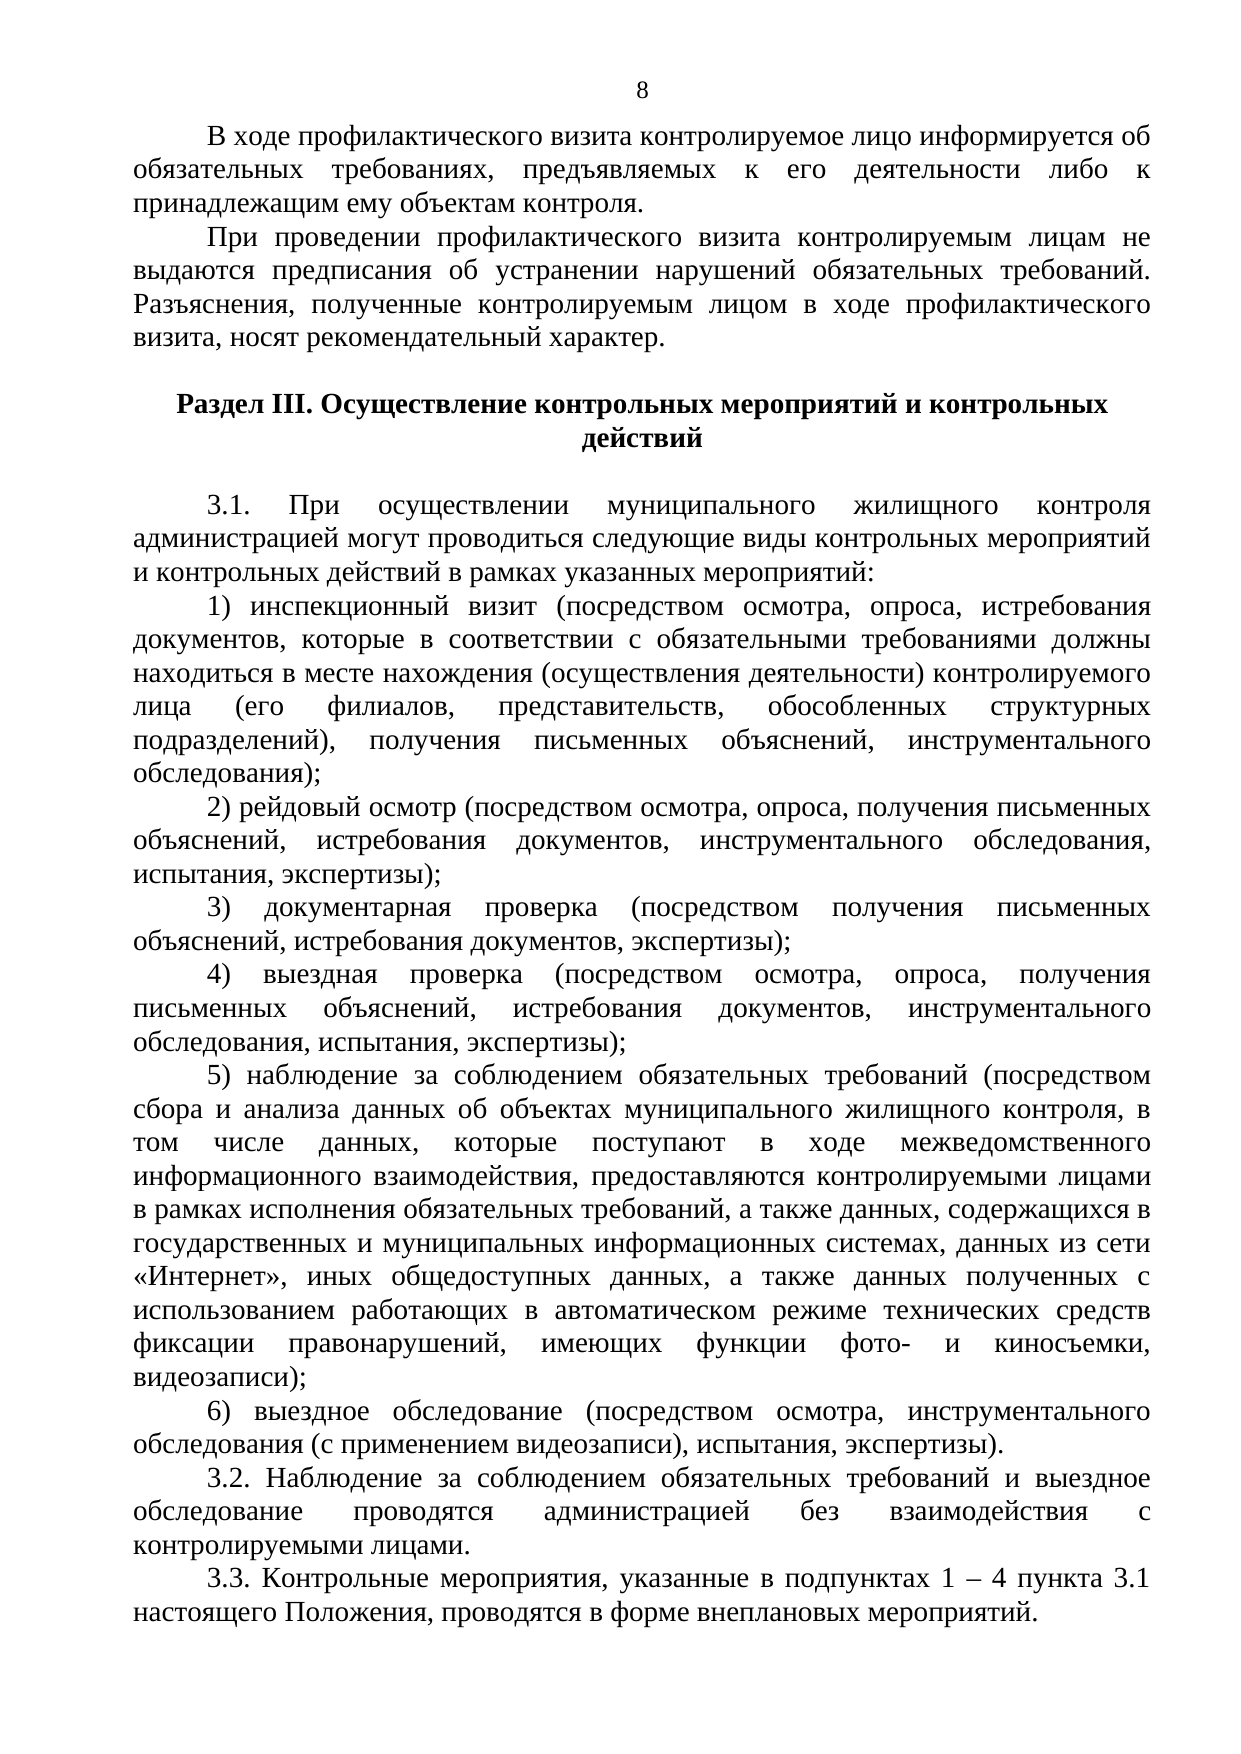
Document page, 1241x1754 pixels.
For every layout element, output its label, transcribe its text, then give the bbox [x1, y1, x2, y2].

text Раздел III. Осуществление контрольных мероприятий и контрольных действий [133, 386, 1152, 453]
text 3) документарная проверка (посредством получения письменных объяснений, истребования документов, экспертизы); [133, 889, 1152, 957]
text 5) наблюдение за соблюдением обязательных требований (посредством сбора и анализа данных об объектах муниципального жилищного контроля, в том числе данных, которые поступают в ходе межведомственного информационного взаимодействия, предоставляются контролируемыми лицами в рамках исполнения обязательных требований, а также данных, содержащихся в государственных и муниципальных информационных системах, данных из сети «Интернет», иных общедоступных данных, а также данных полученных с использованием работающих в автоматическом режиме технических средств фиксации правонарушений, имеющих функции фото- и киносъемки, видеозаписи); [133, 1057, 1152, 1191]
text 2) рейдовый осмотр (посредством осмотра, опроса, получения письменных объяснений, истребования документов, инструментального обследования, испытания, экспертизы); [133, 789, 1152, 889]
text 6) выездное обследование (посредством осмотра, инструментального обследования (с применением видеозаписи), испытания, экспертизы). [133, 1393, 1152, 1460]
text В ходе профилактического визита контролируемое лицо информируется об обязательных требованиях, предъявляемых к его деятельности либо к принадлежащим ему объектам контроля. [133, 118, 1152, 219]
text При проведении профилактического визита контролируемым лицам не выдаются предписания об устранении нарушений обязательных требований. Разъяснения, полученные контролируемым лицом в ходе профилактического визита, носят рекомендательный характер. [133, 219, 1152, 353]
text 1) инспекционный визит (посредством осмотра, опроса, истребования документов, которые в соответствии с обязательными требованиями должны находиться в месте нахождения (осуществления деятельности) контролируемого лица (его филиалов, представительств, обособленных структурных подразделений), получения письменных объяснений, инструментального обследования); [133, 588, 1152, 789]
text 4) выездная проверка (посредством осмотра, опроса, получения письменных объяснений, истребования документов, инструментального обследования, испытания, экспертизы); [133, 957, 1152, 1057]
text 3.1. При осуществлении муниципального жилищного контроля администрацией могут проводиться следующие виды контрольных мероприятий и контрольных действий в рамках указанных мероприятий: [133, 487, 1152, 588]
text 3.2. Наблюдение за соблюдением обязательных требований и выездное обследование проводятся администрацией без взаимодействия с контролируемыми лицами. [133, 1460, 1152, 1560]
text 3.3. Контрольные мероприятия, указанные в подпунктах 1 – 4 пункта 3.1 настоящего Положения, проводятся в форме внеплановых мероприятий. [133, 1560, 1152, 1627]
